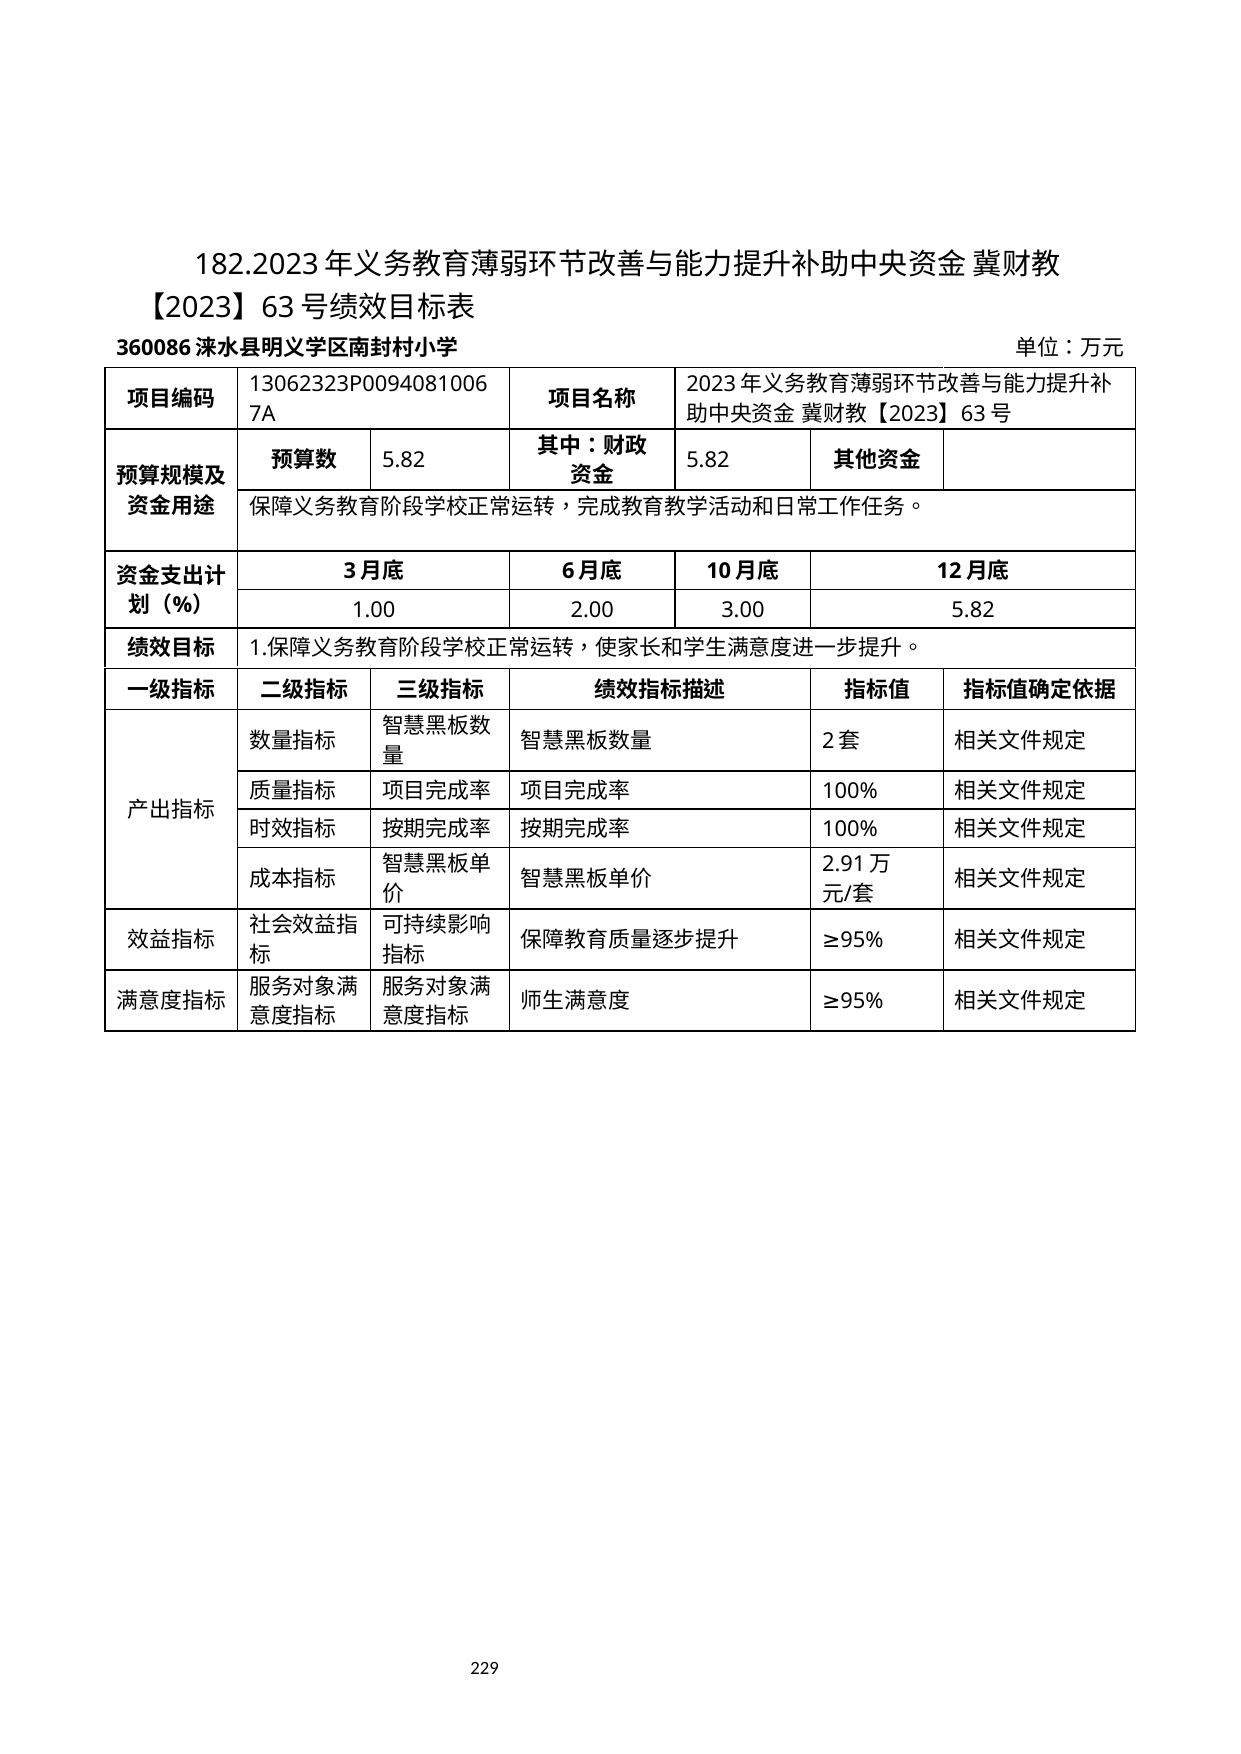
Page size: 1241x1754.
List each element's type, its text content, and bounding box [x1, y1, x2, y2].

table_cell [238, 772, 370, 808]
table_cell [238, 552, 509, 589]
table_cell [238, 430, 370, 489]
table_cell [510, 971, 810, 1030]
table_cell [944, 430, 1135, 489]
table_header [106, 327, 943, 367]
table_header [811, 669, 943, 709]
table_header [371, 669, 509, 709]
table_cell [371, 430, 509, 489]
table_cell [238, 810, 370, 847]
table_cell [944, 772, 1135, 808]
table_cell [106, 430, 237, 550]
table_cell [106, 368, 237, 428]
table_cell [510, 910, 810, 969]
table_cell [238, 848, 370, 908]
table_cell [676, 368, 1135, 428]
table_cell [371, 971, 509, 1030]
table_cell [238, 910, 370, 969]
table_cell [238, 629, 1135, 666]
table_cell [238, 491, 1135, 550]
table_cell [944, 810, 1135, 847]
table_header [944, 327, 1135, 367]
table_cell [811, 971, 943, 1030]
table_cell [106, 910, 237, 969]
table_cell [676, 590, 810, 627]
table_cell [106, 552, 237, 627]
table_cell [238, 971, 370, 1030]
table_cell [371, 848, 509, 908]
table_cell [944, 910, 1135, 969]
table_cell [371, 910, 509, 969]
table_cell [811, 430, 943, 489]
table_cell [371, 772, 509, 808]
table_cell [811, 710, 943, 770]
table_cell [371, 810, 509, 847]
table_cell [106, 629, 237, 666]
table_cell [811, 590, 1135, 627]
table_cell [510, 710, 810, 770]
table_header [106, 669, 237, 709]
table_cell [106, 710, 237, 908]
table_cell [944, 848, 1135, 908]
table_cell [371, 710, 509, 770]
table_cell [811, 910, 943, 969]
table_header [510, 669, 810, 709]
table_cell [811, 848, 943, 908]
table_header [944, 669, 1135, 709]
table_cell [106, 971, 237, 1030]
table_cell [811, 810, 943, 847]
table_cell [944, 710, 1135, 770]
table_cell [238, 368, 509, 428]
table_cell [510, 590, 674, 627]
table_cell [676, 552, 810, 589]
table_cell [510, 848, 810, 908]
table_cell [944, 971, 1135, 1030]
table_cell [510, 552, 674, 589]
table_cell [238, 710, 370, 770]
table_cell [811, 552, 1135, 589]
text 182.2023年义务教育薄弱环节改善与能力提升补助中央资金 冀财教【2023】63号绩效目标表 [136, 241, 1104, 326]
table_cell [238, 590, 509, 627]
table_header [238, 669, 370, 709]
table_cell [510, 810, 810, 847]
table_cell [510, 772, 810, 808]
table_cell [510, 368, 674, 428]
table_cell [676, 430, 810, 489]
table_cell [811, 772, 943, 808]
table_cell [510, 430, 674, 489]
